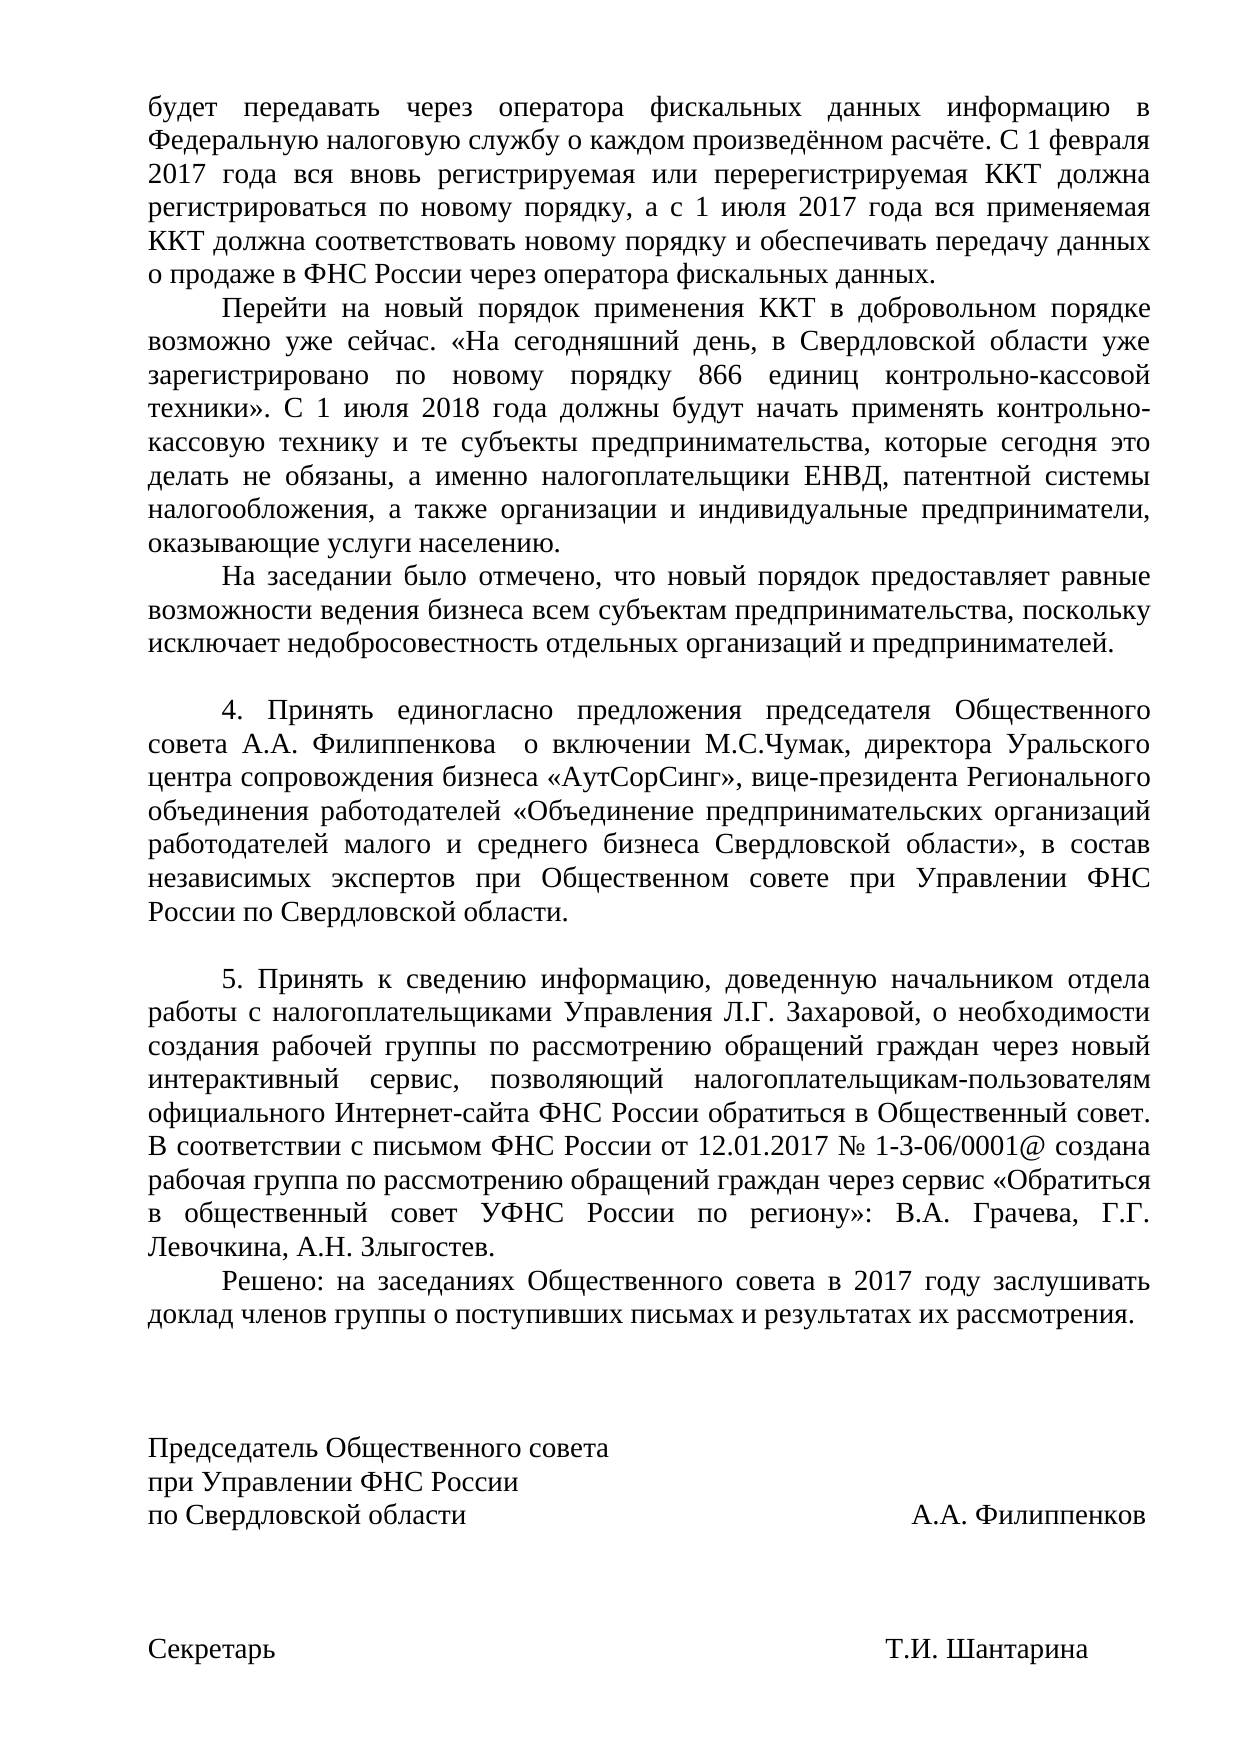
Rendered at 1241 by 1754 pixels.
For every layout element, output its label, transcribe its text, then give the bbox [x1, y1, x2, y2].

text 4. Принять единогласно предложения председателя Общественного совета А.А. Филиппенкова о включении М.С.Чумак, директора Уральского центра сопровождения бизнеса «АутСорСинг», вице-президента Регионального объединения работодателей «Объединение предпринимательских организаций работодателей малого и среднего бизнеса Свердловской области», в состав независимых экспертов при Общественном совете при Управлении ФНС России по Свердловской области. [148, 692, 1152, 927]
text На заседании было отмечено, что новый порядок предоставляет равные возможности ведения бизнеса всем субъектам предпринимательства, поскольку исключает недобросовестность отдельных организаций и предпринимателей. [148, 558, 1152, 659]
text Председатель Общественного совета [148, 1430, 1152, 1464]
text по Свердловской области А.А. Филиппенков [148, 1497, 1152, 1531]
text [148, 89, 1152, 290]
text Перейти на новый порядок применения ККТ в добровольном порядке возможно уже сейчас. «На сегодняшний день, в Свердловской области уже зарегистрировано по новому порядку 866 единиц контрольно-кассовой техники». С 1 июля 2018 года должны будут начать применять контрольно-кассовую технику и те субъекты предпринимательства, которые сегодня это делать не обязаны, а именно налогоплательщики ЕНВД, патентной системы налогообложения, а также организации и индивидуальные предприниматели, оказывающие услуги населению. [148, 290, 1152, 558]
text Секретарь Т.И. Шантарина [148, 1632, 1152, 1665]
text 5. Принять к сведению информацию, доведенную начальником отдела работы с налогоплательщиками Управления Л.Г. Захаровой, о необходимости создания рабочей группы по рассмотрению обращений граждан через новый интерактивный сервис, позволяющий налогоплательщикам-пользователям официального Интернет-сайта ФНС России обратиться в Общественный совет. В соответствии с письмом ФНС России от 12.01.2017 № 1-3-06/0001@ создана рабочая группа по рассмотрению обращений граждан через сервис «Обратиться в общественный совет УФНС России по региону»: В.А. Грачева, Г.Г. Левочкина, А.Н. Злыгостев. [148, 961, 1152, 1263]
text Решено: на заседаниях Общественного совета в 2017 году заслушивать доклад членов группы о поступивших письмах и результатах их рассмотрения. [148, 1263, 1152, 1330]
text при Управлении ФНС России [148, 1464, 1152, 1497]
